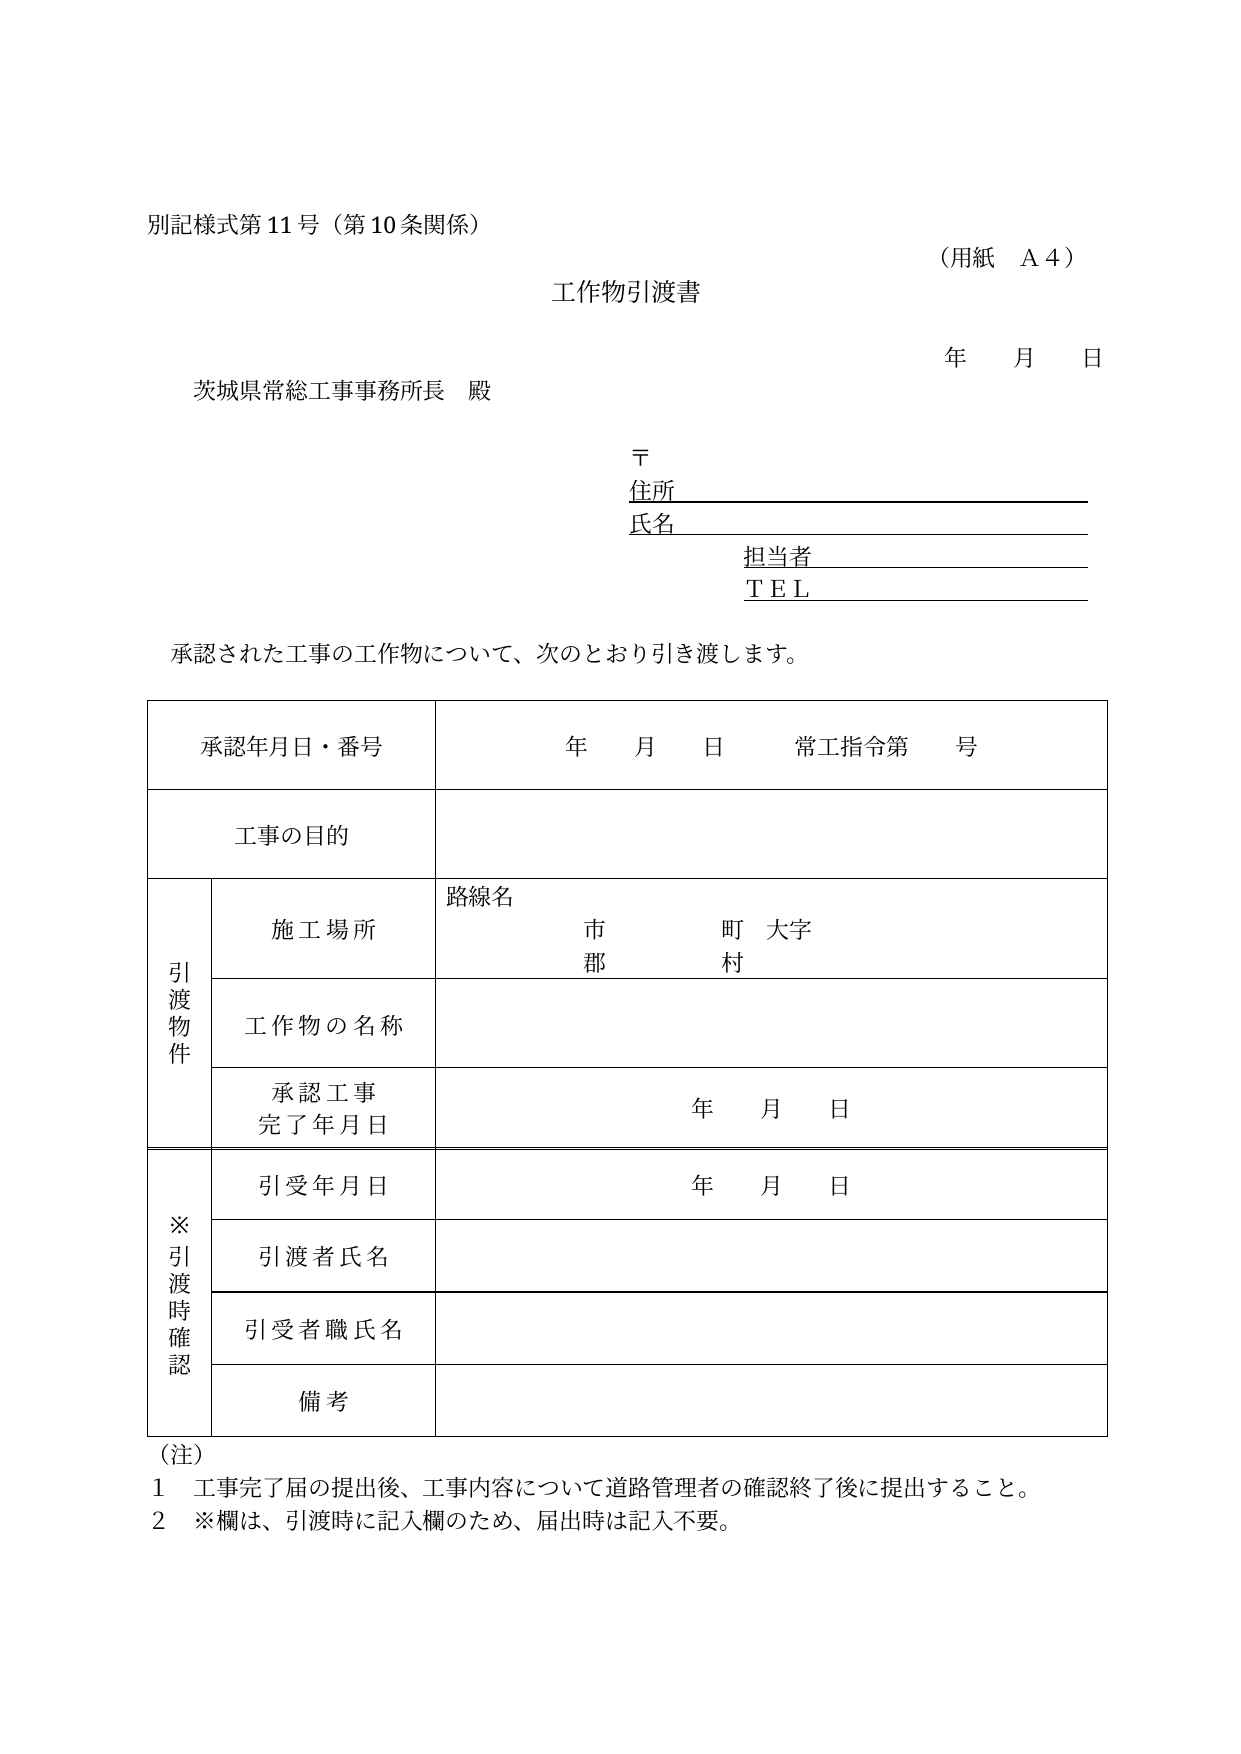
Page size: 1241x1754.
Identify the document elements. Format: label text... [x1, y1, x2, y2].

table_cell [436, 979, 1107, 1067]
table_cell 引渡者氏名 [212, 1220, 435, 1291]
table_cell 路線名 市 町 大字 郡 村 [436, 879, 1107, 978]
text 〒 [148, 440, 1104, 473]
table_cell 年 月 日 [436, 1068, 1107, 1147]
table_cell 引受者職氏名 [212, 1293, 435, 1364]
table_header 年 月 日 常工指令第 号 [436, 701, 1107, 789]
text 担当者 [148, 539, 1104, 572]
table_cell 備考 [212, 1365, 435, 1436]
table_cell 施工場所 [212, 879, 435, 978]
text （用紙 Ａ４） [148, 240, 1104, 273]
table_cell 工作物の名称 [212, 979, 435, 1067]
table_cell [436, 790, 1107, 878]
table_cell 年 月 日 [436, 1150, 1107, 1219]
text ＴＥＬ [148, 572, 1104, 604]
text 年 月 日 [148, 340, 1104, 373]
table_cell [436, 1293, 1107, 1364]
text １ 工事完了届の提出後、工事内容について道路管理者の確認終了後に提出すること。 [148, 1470, 1104, 1503]
text （注） [148, 1437, 1104, 1470]
table_cell 引受年月日 [212, 1150, 435, 1219]
table_cell 引渡物件 [148, 879, 211, 1147]
text 住所 [148, 473, 1104, 506]
text 茨城県常総工事事務所長 殿 [148, 373, 1104, 406]
text ２ ※欄は、引渡時に記入欄のため、届出時は記入不要。 [148, 1503, 1104, 1536]
table_cell 工事の目的 [148, 790, 435, 878]
text 別記様式第11号（第10条関係） [148, 207, 1104, 240]
table_cell [436, 1365, 1107, 1436]
table_cell ※引渡時確認 [148, 1150, 211, 1436]
text 承認された工事の工作物について、次のとおり引き渡します。 [148, 636, 1104, 669]
table_header 承認年月日・番号 [148, 701, 435, 789]
table_cell [436, 1220, 1107, 1291]
table_cell 承認工事 完了年月日 [212, 1068, 435, 1147]
text 工作物引渡書 [148, 273, 1104, 309]
text 氏名 [148, 506, 1104, 539]
